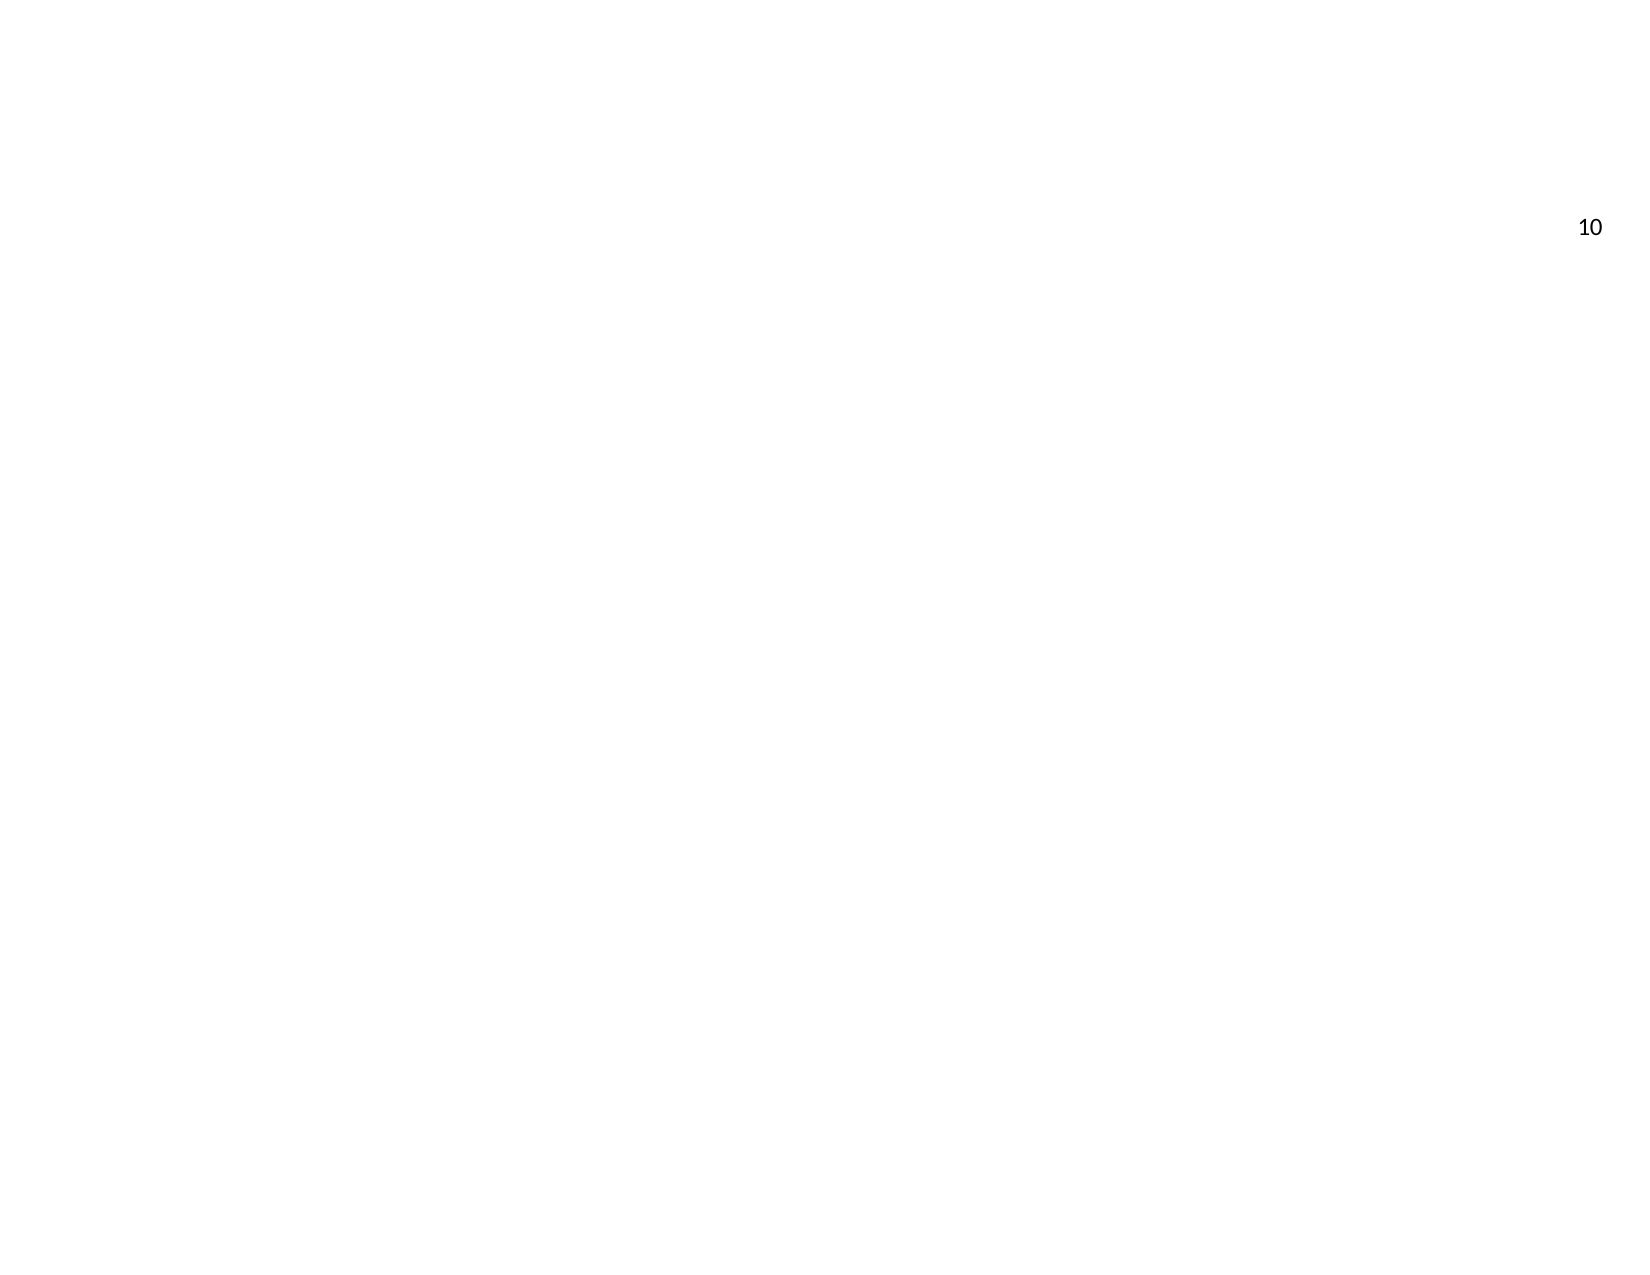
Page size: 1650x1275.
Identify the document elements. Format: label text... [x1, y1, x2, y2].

text 10 [27, 211, 1603, 242]
